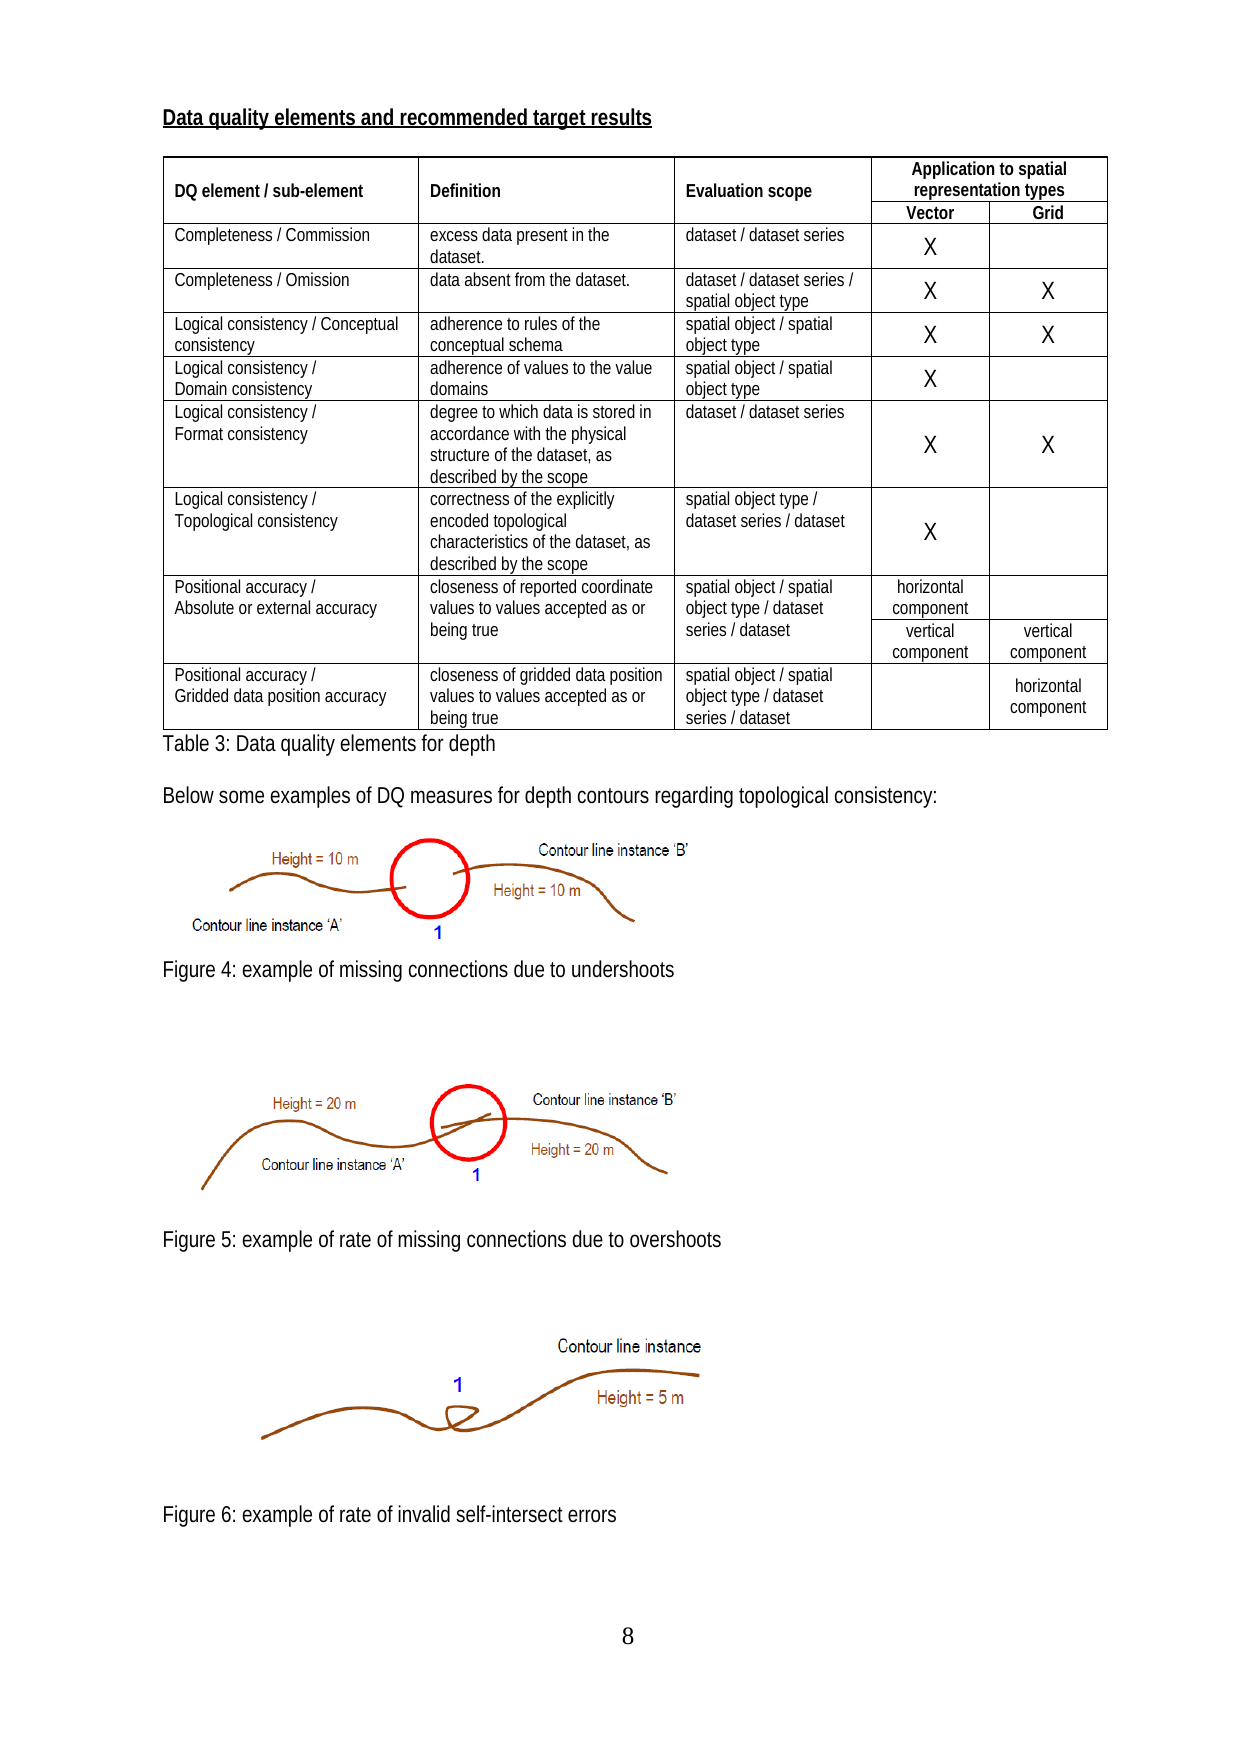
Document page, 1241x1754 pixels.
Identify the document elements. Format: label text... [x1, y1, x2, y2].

table_cell spatial object type / dataset series / dataset [675, 488, 871, 574]
table_cell [990, 576, 1107, 619]
table_cell X [990, 313, 1107, 356]
table_cell dataset / dataset series [675, 401, 871, 487]
table_cell degree to which data is stored in accordance with the physical structure of the dataset, as described by the scope [419, 401, 674, 487]
table_cell dataset / dataset series [675, 224, 871, 267]
picture [162, 808, 704, 956]
table_cell spatial object / spatial object type / dataset series / dataset [675, 664, 871, 728]
table_cell Vector [872, 202, 989, 223]
table_cell Positional accuracy / Absolute or external accuracy [164, 576, 418, 663]
table_cell excess data present in the dataset. [419, 224, 674, 267]
table_cell X [990, 269, 1107, 312]
table_cell [990, 488, 1107, 574]
table_cell correctness of the explicitly encoded topological characteristics of the dataset, as described by the scope [419, 488, 674, 574]
text Figure 5: example of rate of missing connections due to overshoots [162, 1226, 1093, 1253]
table_cell horizontal component [872, 576, 989, 619]
table_cell Completeness / Commission [164, 224, 418, 267]
table_header Definition [419, 158, 674, 223]
text Table 3: Data quality elements for depth [162, 730, 1093, 756]
table_cell vertical component [990, 620, 1107, 663]
table_cell Grid [990, 202, 1107, 223]
picture [162, 1061, 720, 1200]
table_cell data absent from the dataset. [419, 269, 674, 312]
table_cell X [872, 269, 989, 312]
table_cell spatial object / spatial object type [675, 313, 871, 356]
table_cell X [872, 401, 989, 487]
table_cell closeness of reported coordinate values to values accepted as or being true [419, 576, 674, 663]
text Below some examples of DQ measures for depth contours regarding topological consistency: [162, 782, 1093, 809]
table_cell dataset / dataset series / spatial object type [675, 269, 871, 312]
text Figure 6: example of rate of invalid self-intersect errors [162, 1501, 1093, 1527]
table_cell X [872, 313, 989, 356]
picture [162, 1305, 779, 1475]
table_cell adherence of values to the value domains [419, 357, 674, 400]
table_cell [872, 664, 989, 728]
table_cell Logical consistency / Format consistency [164, 401, 418, 487]
table_cell X [990, 401, 1107, 487]
table_cell horizontal component [990, 664, 1107, 728]
table_header DQ element / sub-element [164, 158, 418, 223]
table_cell adherence to rules of the conceptual schema [419, 313, 674, 356]
table_header Evaluation scope [675, 158, 871, 223]
table_cell Logical consistency / Topological consistency [164, 488, 418, 574]
table_cell Completeness / Omission [164, 269, 418, 312]
text Data quality elements and recommended target results [162, 104, 1093, 130]
text Figure 4: example of missing connections due to undershoots [162, 956, 1093, 982]
table_cell X [872, 488, 989, 574]
table_cell Logical consistency / Domain consistency [164, 357, 418, 400]
table_cell [990, 357, 1107, 400]
table_cell X [872, 357, 989, 400]
table_cell vertical component [872, 620, 989, 663]
table_cell spatial object / spatial object type [675, 357, 871, 400]
table_cell X [872, 224, 989, 267]
table_header Application to spatial representation types [872, 158, 1107, 201]
table_cell [990, 224, 1107, 267]
table_cell closeness of gridded data position values to values accepted as or being true [419, 664, 674, 728]
table_cell Logical consistency / Conceptual consistency [164, 313, 418, 356]
table_cell spatial object / spatial object type / dataset series / dataset [675, 576, 871, 663]
table_cell Positional accuracy / Gridded data position accuracy [164, 664, 418, 728]
